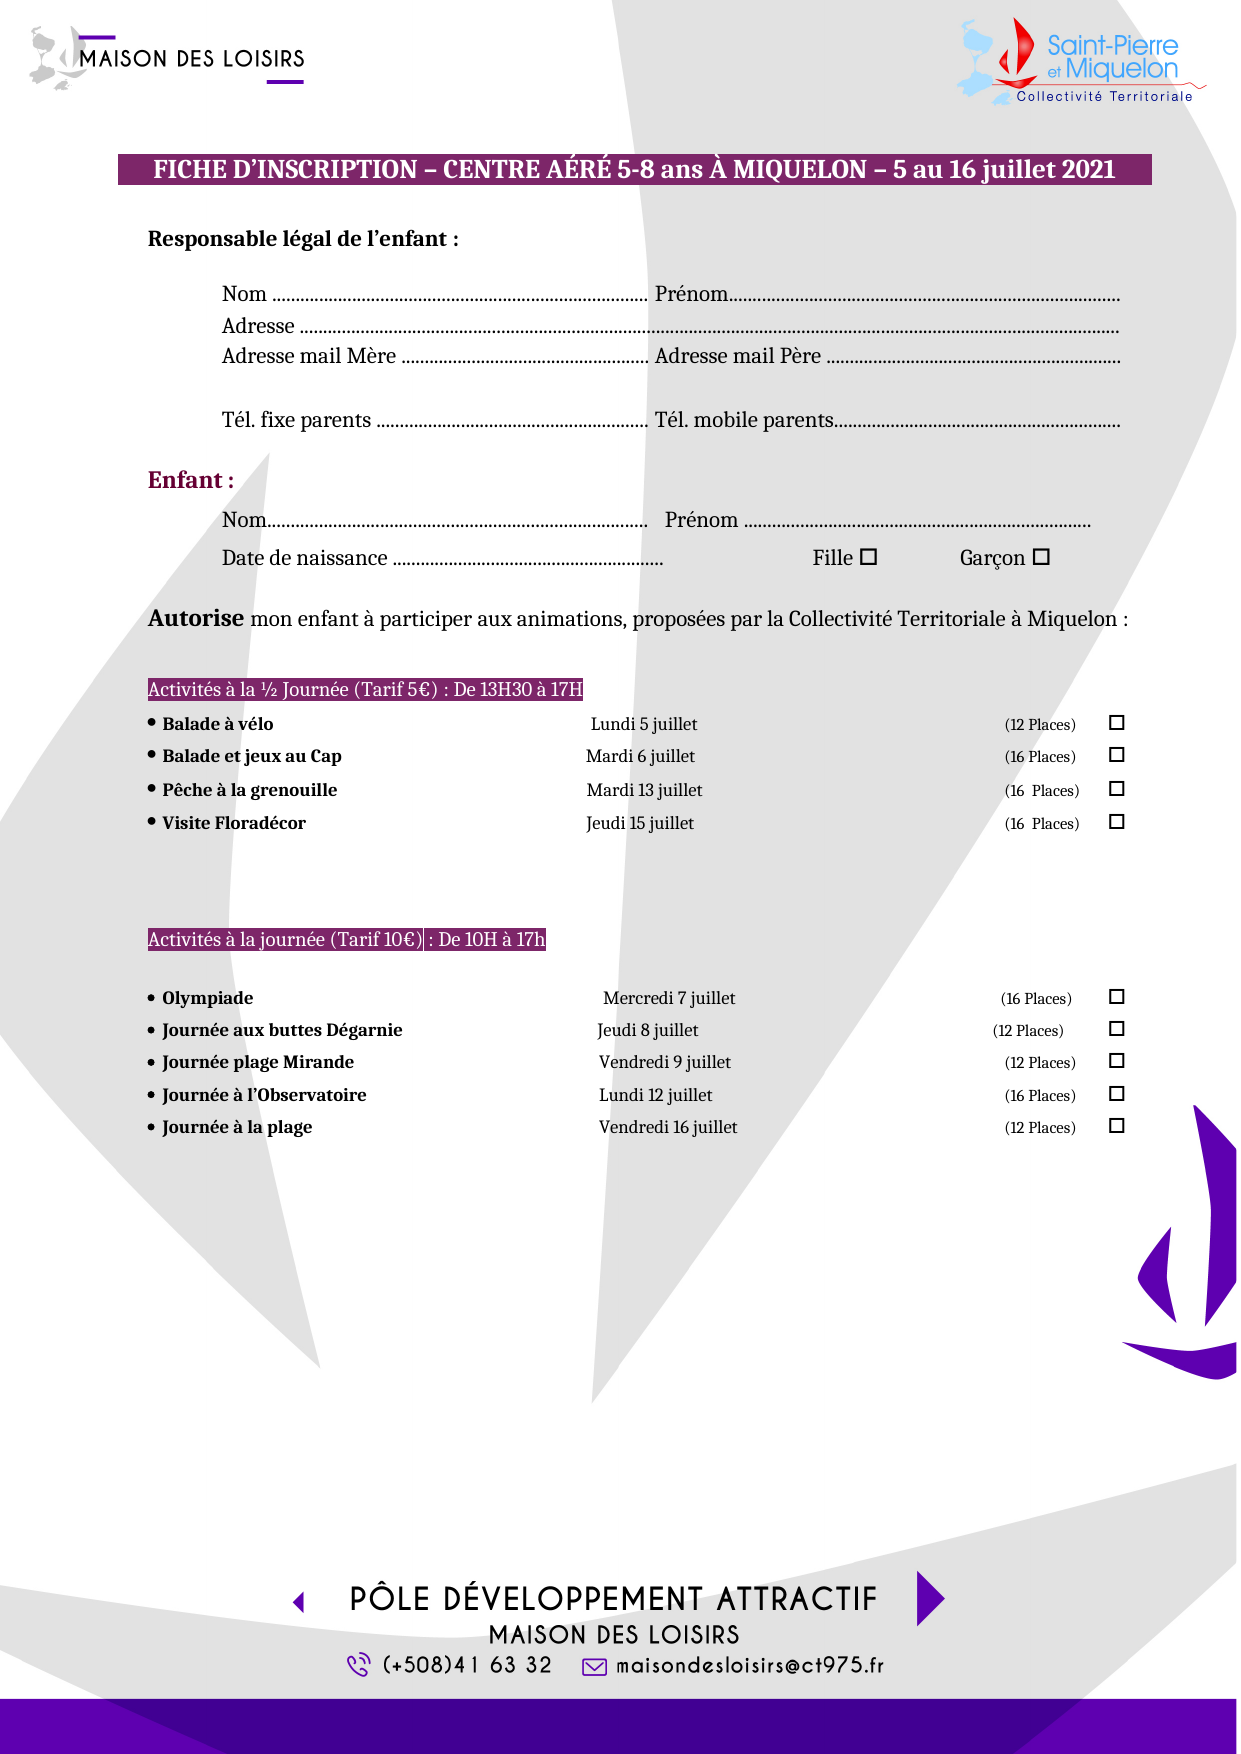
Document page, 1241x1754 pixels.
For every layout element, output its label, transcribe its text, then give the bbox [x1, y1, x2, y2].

list Journée à la plage Vendredi 16 juillet (12 Places) [148, 1117, 1137, 1138]
text Autorise mon enfant à participer aux animations, proposées par la Collectivité Territoriale à Miquelon : [148, 604, 1152, 633]
text Activités à la ½ Journée (Tarif 5€) : De 13H30 à 17H [148, 677, 1137, 701]
text Adresse [148, 312, 1137, 339]
picture [0, 0, 1237, 1754]
list Visite Floradécor Jeudi 15 juillet (16 Places) [148, 812, 1137, 834]
subtitle Enfant : [148, 466, 1137, 495]
list Journée à l’Observatoire Lundi 12 juillet (16 Places) [148, 1084, 1137, 1106]
text Activités à la journée (Tarif 10€) : De 10H à 17h [148, 927, 1137, 951]
subtitle Tél. fixe parents Tél. mobile parents [148, 407, 1137, 433]
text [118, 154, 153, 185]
list Journée aux buttes Dégarnie Jeudi 8 juillet (12 Places) [148, 1020, 1137, 1041]
subtitle Nom Prénom [148, 281, 1137, 307]
list Pêche à la grenouille Mardi 13 juillet (16 Places) [148, 780, 1137, 801]
subtitle Adresse mail Mère Adresse mail Père [148, 343, 1137, 369]
text Responsable légal de l’enfant : [148, 226, 1137, 252]
list Olympiade Mercredi 7 juillet (16 Places) [148, 987, 1137, 1009]
list Balade à vélo Lundi 5 juillet (12 Places) [148, 713, 1137, 735]
list Balade et jeux au Cap Mardi 6 juillet (16 Places) [148, 746, 1137, 768]
list Journée plage Mirande Vendredi 9 juillet (12 Places) [148, 1052, 1137, 1074]
subtitle Nom Prénom [148, 507, 1137, 533]
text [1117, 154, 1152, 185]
subtitle Date de naissance Fille Garçon [148, 545, 1137, 571]
